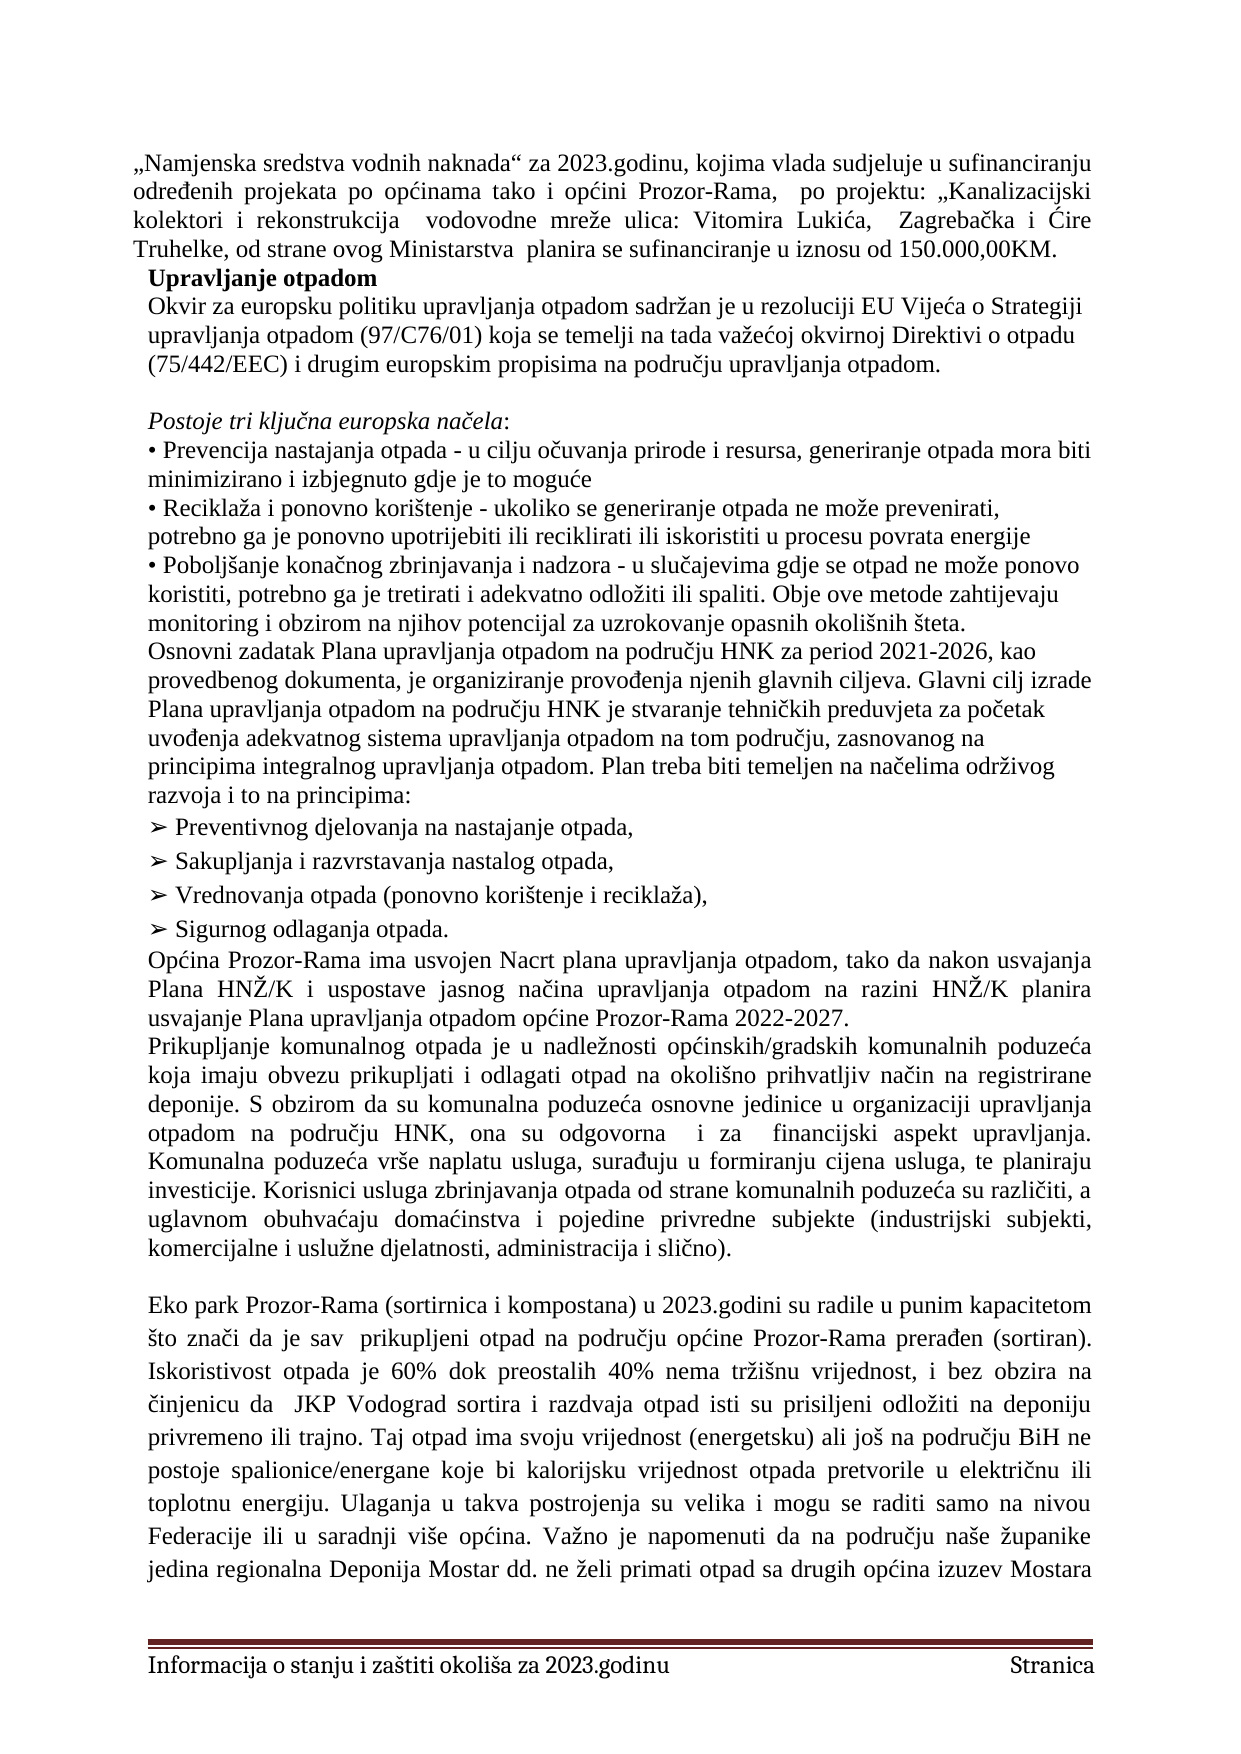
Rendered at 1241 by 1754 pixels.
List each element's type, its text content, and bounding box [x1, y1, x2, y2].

text Općina Prozor-Rama ima usvojen Nacrt plana upravljanja otpadom, tako da nakon usvajanja Plana HNŽ/K i uspostave jasnog načina upravljanja otpadom na razini HNŽ/K planira usvajanje Plana upravljanja otpadom općine Prozor-Rama 2022-2027. [148, 945, 1093, 1031]
text Okvir za europsku politiku upravljanja otpadom sadržan je u rezoluciji EU Vijeća o Strategiji upravljanja otpadom (97/C76/01) koja se temelji na tada važećoj okvirnoj Direktivi o otpadu (75/442/EEC) i drugim europskim propisima na području upravljanja otpadom. [148, 291, 1093, 378]
text • Prevencija nastajanja otpada - u cilju očuvanja prirode i resursa, generiranje otpada mora biti minimizirano i izbjegnuto gdje je to moguće • Reciklaža i ponovno korištenje - ukoliko se generiranje otpada ne može prevenirati, potrebno ga je ponovno upotrijebiti ili reciklirati ili iskoristiti u procesu povrata energije • Poboljšanje konačnog zbrinjavanja i nadzora - u slučajevima gdje se otpad ne može ponovo koristiti, potrebno ga je tretirati i adekvatno odložiti ili spaliti. Obje ove metode zahtijevaju monitoring i obzirom na njihov potencijal za uzrokovanje opasnih okolišnih šteta. [148, 435, 1093, 636]
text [148, 1290, 1093, 1583]
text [133, 148, 1093, 263]
text Upravljanje otpadom [148, 263, 1093, 291]
text Osnovni zadatak Plana upravljanja otpadom na području HNK za period 2021-2026, kao provedbenog dokumenta, je organiziranje provođenja njenih glavnih ciljeva. Glavni cilj izrade Plana upravljanja otpadom na području HNK je stvaranje tehničkih preduvjeta za početak uvođenja adekvatnog sistema upravljanja otpadom na tom području, zasnovanog na principima integralnog upravljanja otpadom. Plan treba biti temeljen na načelima održivog razvoja i to na principima: ➢ Preventivnog djelovanja na nastajanje otpada, ➢ Sakupljanja i razvrstavanja nastalog otpada, ➢ Vrednovanja otpada (ponovno korištenje i reciklaža), ➢ Sigurnog odlaganja otpada. [148, 636, 1093, 945]
text Prikupljanje komunalnog otpada je u nadležnosti općinskih/gradskih komunalnih poduzeća koja imaju obvezu prikupljati i odlagati otpad na okolišno prihvatljiv način na registrirane deponije. S obzirom da su komunalna poduzeća osnovne jedinice u organizaciji upravljanja otpadom na području HNK, ona su odgovorna i za financijski aspekt upravljanja. Komunalna poduzeća vrše naplatu usluga, surađuju u formiranju cijena usluga, te planiraju investicije. Korisnici usluga zbrinjavanja otpada od strane komunalnih poduzeća su različiti, a uglavnom obuhvaćaju domaćinstva i pojedine privredne subjekte (industrijski subjekti, komercijalne i uslužne djelatnosti, administracija i slično). [148, 1031, 1093, 1261]
text Postoje tri ključna europska načela: [148, 378, 1093, 435]
